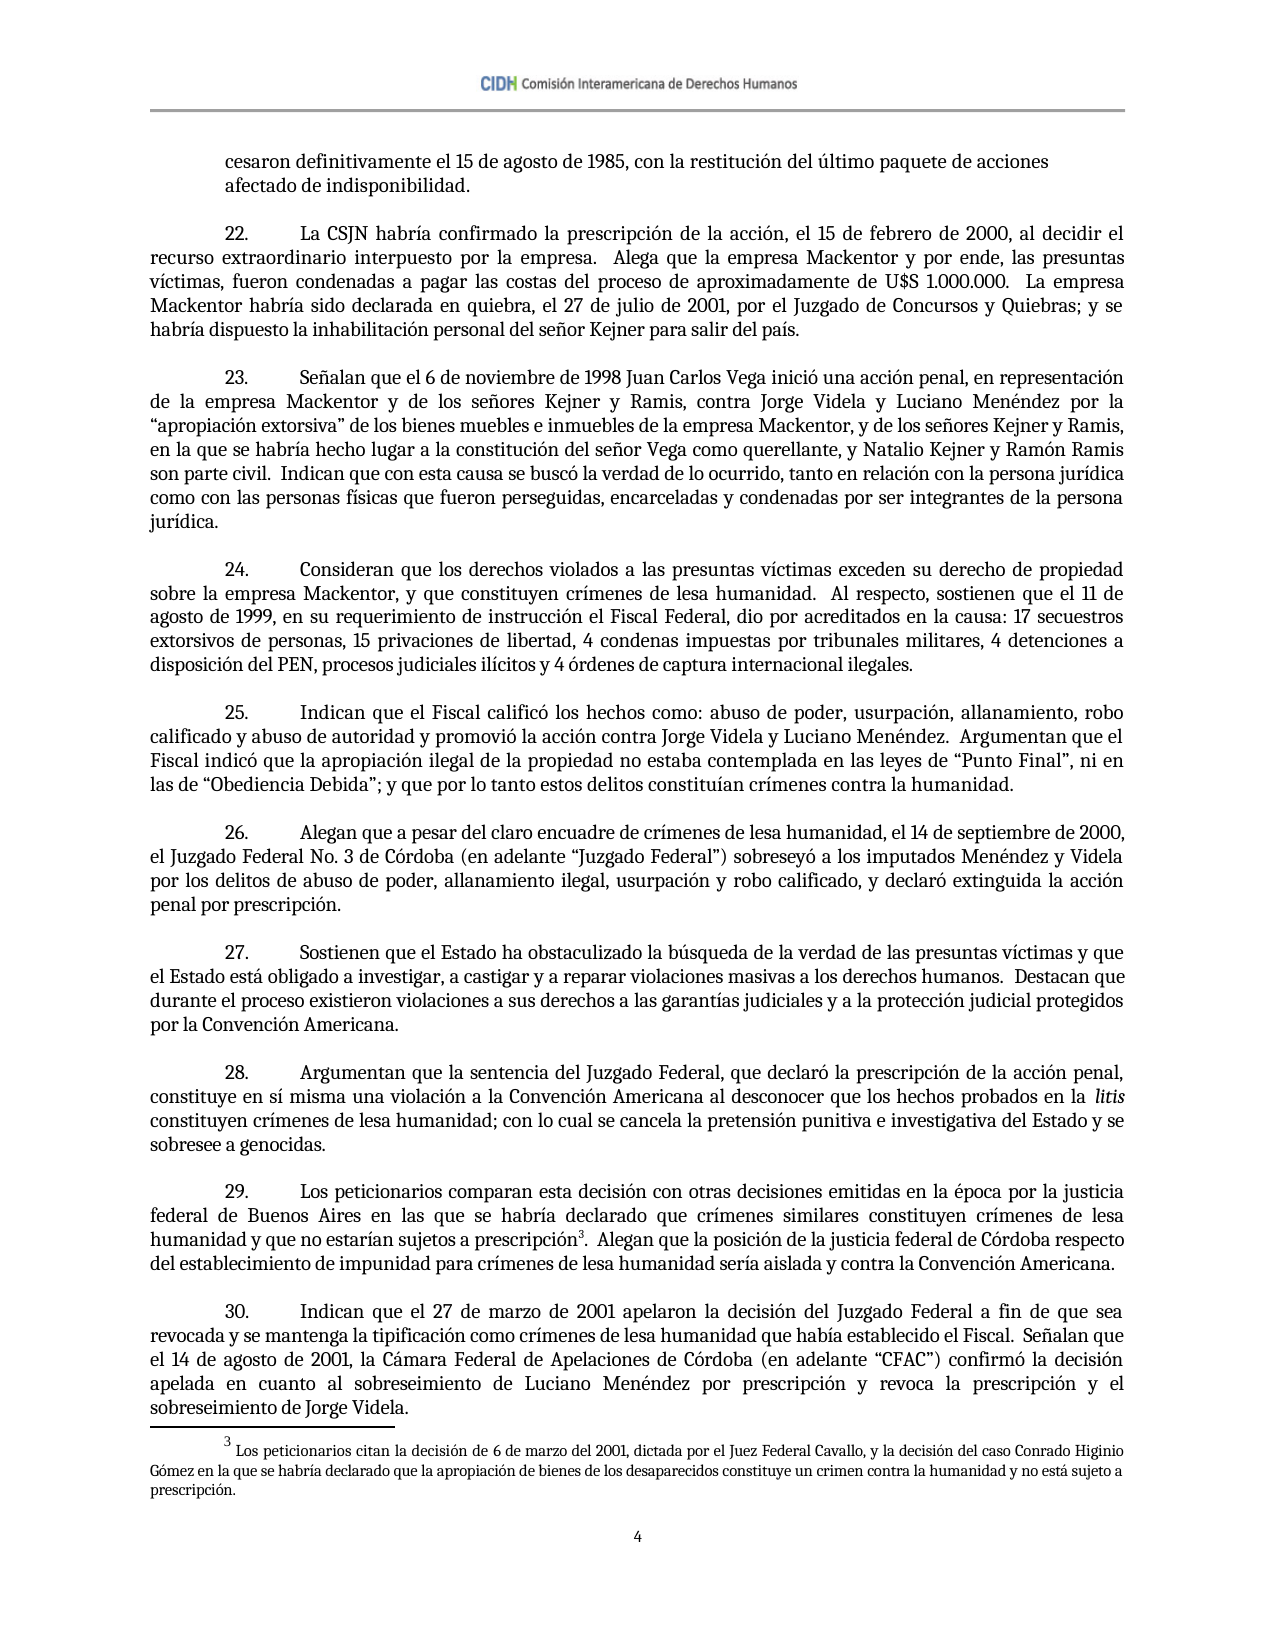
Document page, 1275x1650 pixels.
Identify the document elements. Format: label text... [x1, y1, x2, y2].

list Alegan que a pesar del claro encuadre de crímenes de lesa humanidad, el 14 de septiembre de 2000, el Juzgado Federal No. 3 de Córdoba (en adelante “Juzgado Federal”) sobreseyó a los imputados Menéndez y Videla por los delitos de abuso de poder, allanamiento ilegal, usurpación y robo calificado, y declaró extinguida la acción penal por prescripción. [150, 821, 1125, 917]
list Los peticionarios comparan esta decisión con otras decisiones emitidas en la época por la justicia federal de Buenos Aires en las que se habría declarado que crímenes similares constituyen crímenes de lesa humanidad y que no estarían sujetos a prescripción. Alegan que la posición de la justicia federal de Córdoba respecto del establecimiento de impunidad para crímenes de lesa humanidad sería aislada y contra la Convención Americana. [150, 1180, 1125, 1276]
list Indican que el Fiscal calificó los hechos como: abuso de poder, usurpación, allanamiento, robo calificado y abuso de autoridad y promovió la acción contra Jorge Videla y Luciano Menéndez. Argumentan que el Fiscal indicó que la apropiación ilegal de la propiedad no estaba contemplada en las leyes de “Punto Final”, ni en las de “Obediencia Debida”; y que por lo tanto estos delitos constituían crímenes contra la humanidad. [150, 701, 1125, 797]
picture [475, 75, 800, 93]
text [225, 150, 1050, 198]
list La CSJN habría confirmado la prescripción de la acción, el 15 de febrero de 2000, al decidir el recurso extraordinario interpuesto por la empresa. Alega que la empresa Mackentor y por ende, las presuntas víctimas, fueron condenadas a pagar las costas del proceso de aproximadamente de U$S 1.000.000. La empresa Mackentor habría sido declarada en quiebra, el 27 de julio de 2001, por el Juzgado de Concursos y Quiebras; y se habría dispuesto la inhabilitación personal del señor Kejner para salir del país. [150, 222, 1125, 342]
list Indican que el 27 de marzo de 2001 apelaron la decisión del Juzgado Federal a fin de que sea revocada y se mantenga la tipificación como crímenes de lesa humanidad que había establecido el Fiscal. Señalan que el 14 de agosto de 2001, la Cámara Federal de Apelaciones de Córdoba (en adelante “CFAC”) confirmó la decisión apelada en cuanto al sobreseimiento de Luciano Menéndez por prescripción y revoca la prescripción y el sobreseimiento de Jorge Videla. [150, 1300, 1125, 1420]
list Sostienen que el Estado ha obstaculizado la búsqueda de la verdad de las presuntas víctimas y que el Estado está obligado a investigar, a castigar y a reparar violaciones masivas a los derechos humanos. Destacan que durante el proceso existieron violaciones a sus derechos a las garantías judiciales y a la protección judicial protegidos por la Convención Americana. [150, 941, 1125, 1036]
list Señalan que el 6 de noviembre de 1998 Juan Carlos Vega inició una acción penal, en representación de la empresa Mackentor y de los señores Kejner y Ramis, contra Jorge Videla y Luciano Menéndez por la “apropiación extorsiva” de los bienes muebles e inmuebles de la empresa Mackentor, y de los señores Kejner y Ramis, en la que se habría hecho lugar a la constitución del señor Vega como querellante, y Natalio Kejner y Ramón Ramis son parte civil. Indican que con esta causa se buscó la verdad de lo ocurrido, tanto en relación con la persona jurídica como con las personas físicas que fueron perseguidas, encarceladas y condenadas por ser integrantes de la persona jurídica. [150, 366, 1125, 533]
list Consideran que los derechos violados a las presuntas víctimas exceden su derecho de propiedad sobre la empresa Mackentor, y que constituyen crímenes de lesa humanidad. Al respecto, sostienen que el 11 de agosto de 1999, en su requerimiento de instrucción el Fiscal Federal, dio por acreditados en la causa: 17 secuestros extorsivos de personas, 15 privaciones de libertad, 4 condenas impuestas por tribunales militares, 4 detenciones a disposición del PEN, procesos judiciales ilícitos y 4 órdenes de captura internacional ilegales. [150, 557, 1125, 677]
list Argumentan que la sentencia del Juzgado Federal, que declaró la prescripción de la acción penal, constituye en sí misma una violación a la Convención Americana al desconocer que los hechos probados en la litis constituyen crímenes de lesa humanidad; con lo cual se cancela la pretensión punitiva e investigativa del Estado y se sobresee a genocidas. [150, 1060, 1125, 1156]
